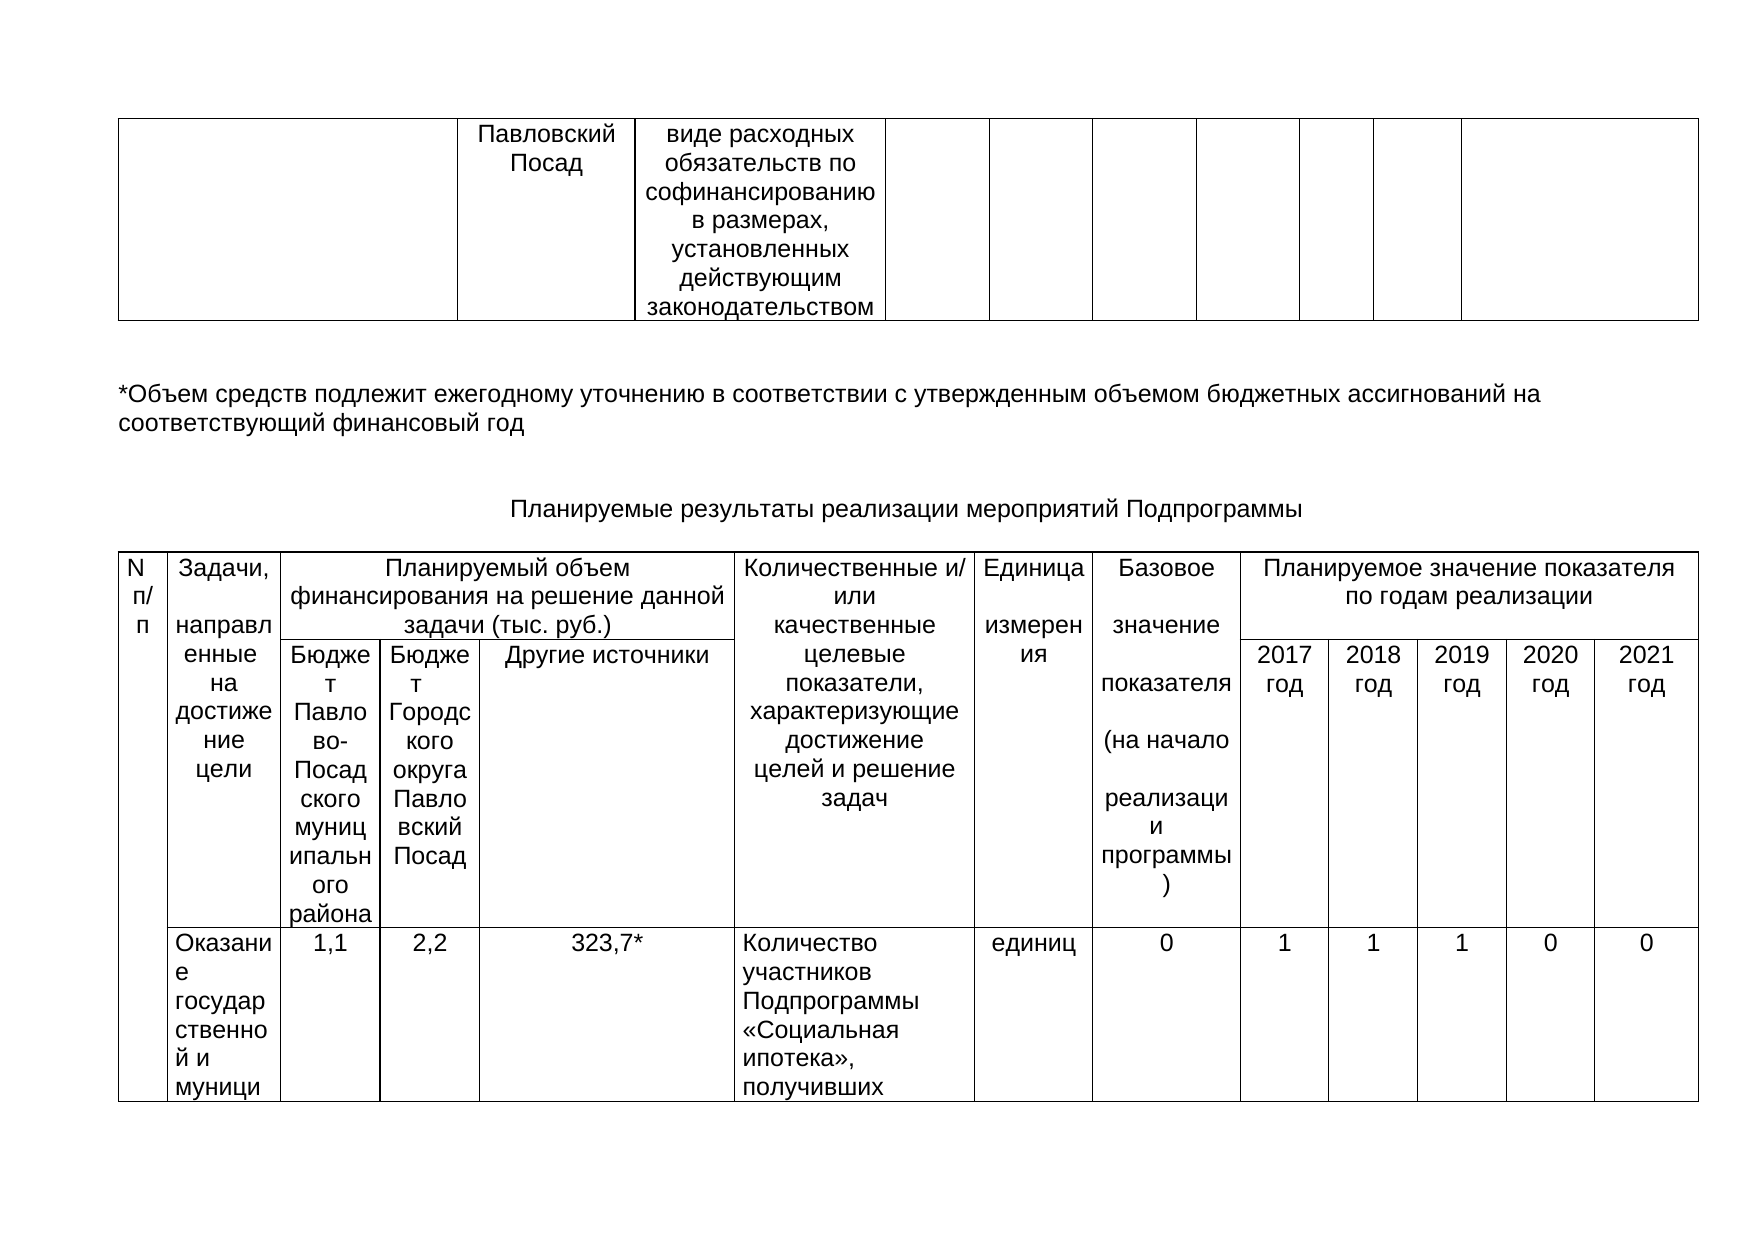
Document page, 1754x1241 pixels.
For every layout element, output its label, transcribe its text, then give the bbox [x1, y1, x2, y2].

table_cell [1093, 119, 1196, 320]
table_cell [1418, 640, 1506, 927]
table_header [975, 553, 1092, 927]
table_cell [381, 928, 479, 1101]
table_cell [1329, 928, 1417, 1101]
text Планируемые результаты реализации мероприятий Подпрограммы [118, 494, 1695, 523]
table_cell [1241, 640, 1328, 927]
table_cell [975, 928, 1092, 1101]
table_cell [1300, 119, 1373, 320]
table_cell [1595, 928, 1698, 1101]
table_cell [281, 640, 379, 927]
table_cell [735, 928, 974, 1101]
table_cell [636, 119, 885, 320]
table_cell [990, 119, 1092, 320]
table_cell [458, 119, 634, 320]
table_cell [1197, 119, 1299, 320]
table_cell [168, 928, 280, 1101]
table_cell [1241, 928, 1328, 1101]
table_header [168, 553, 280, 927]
text *Объем средств подлежит ежегодному уточнению в соответствии с утвержденным объемом бюджетных ассигнований на соответствующий финансовый год [118, 379, 1695, 436]
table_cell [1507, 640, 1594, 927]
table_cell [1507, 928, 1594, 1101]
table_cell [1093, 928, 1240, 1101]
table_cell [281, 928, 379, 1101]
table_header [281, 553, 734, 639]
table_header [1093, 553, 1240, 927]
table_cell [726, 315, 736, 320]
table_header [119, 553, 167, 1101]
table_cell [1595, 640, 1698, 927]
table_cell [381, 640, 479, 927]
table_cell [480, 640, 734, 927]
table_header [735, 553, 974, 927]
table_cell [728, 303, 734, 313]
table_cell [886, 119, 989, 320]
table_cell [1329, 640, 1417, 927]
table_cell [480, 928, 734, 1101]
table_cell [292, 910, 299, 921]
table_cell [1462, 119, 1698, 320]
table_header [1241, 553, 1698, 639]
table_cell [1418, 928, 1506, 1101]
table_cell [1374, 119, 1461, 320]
